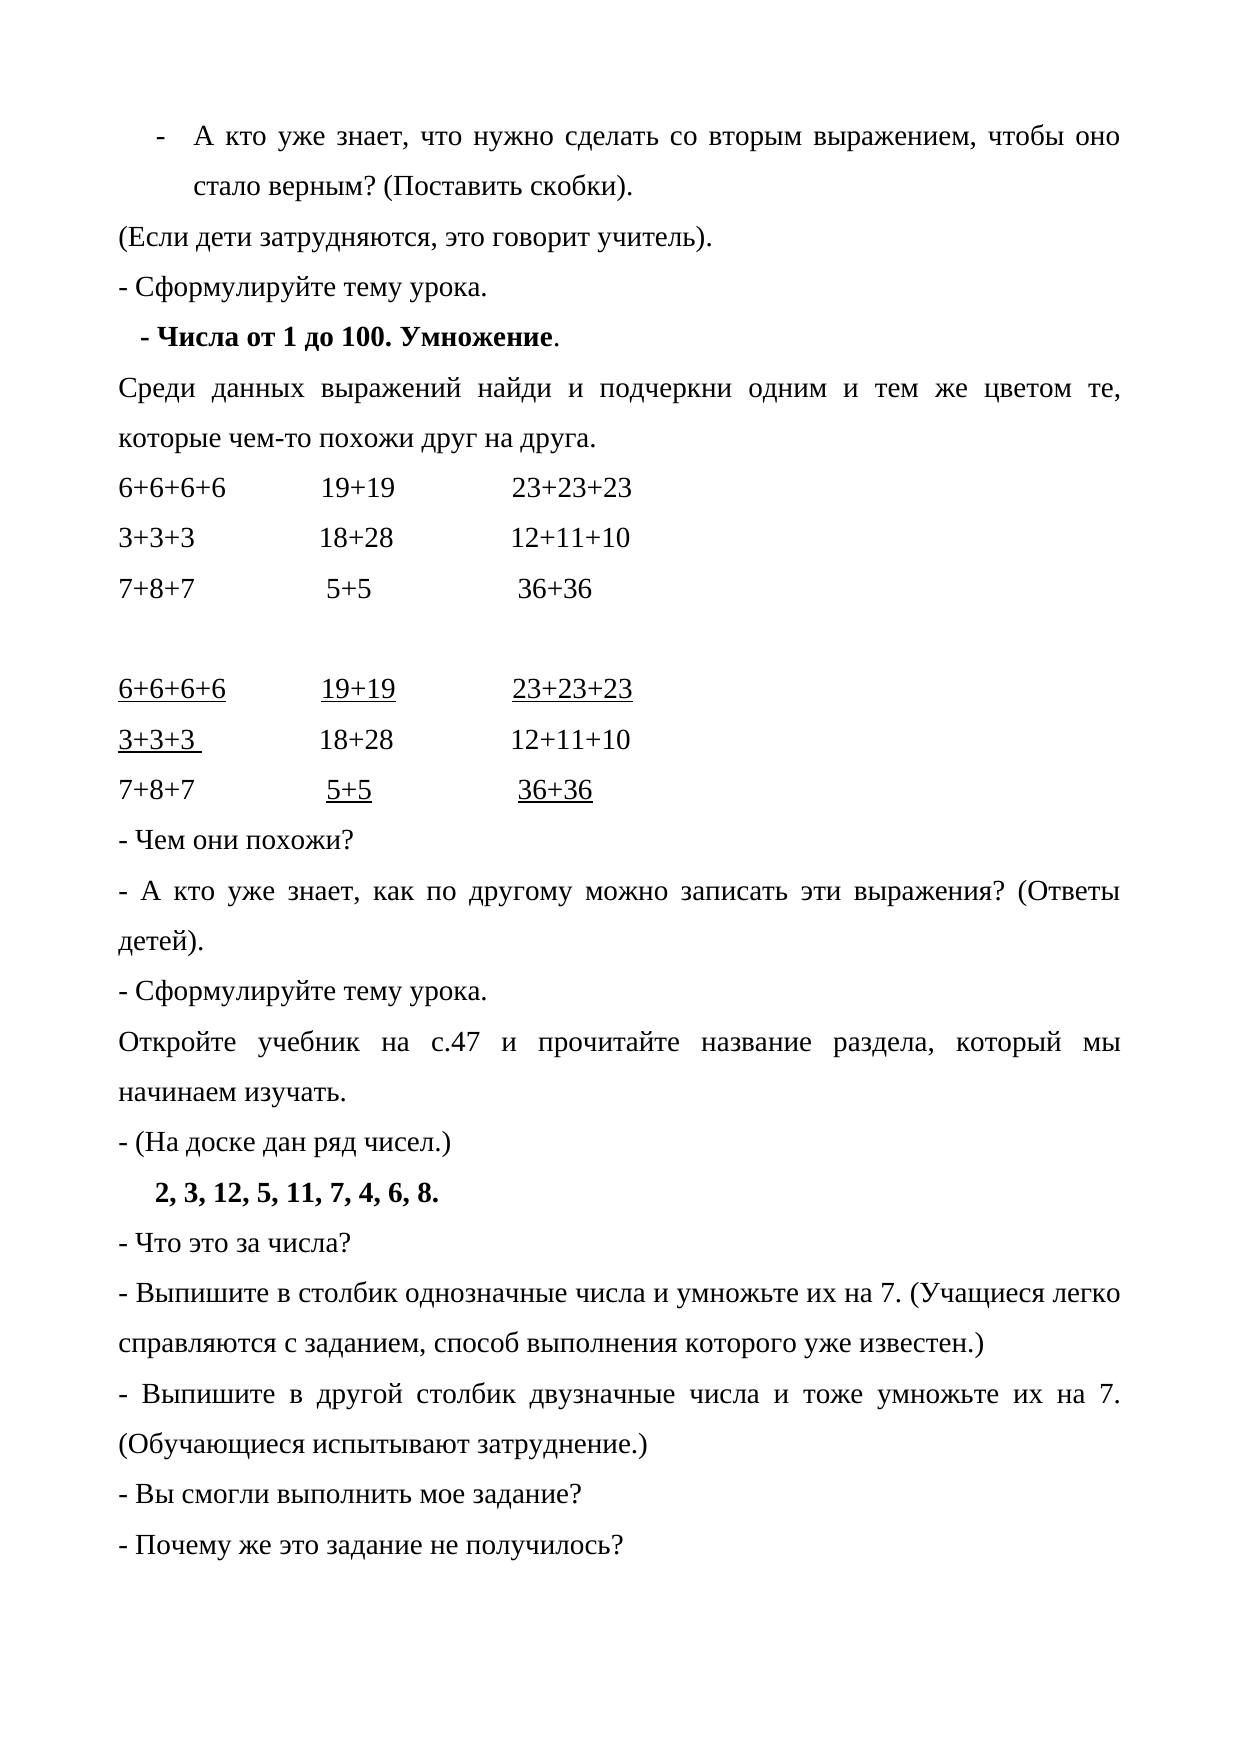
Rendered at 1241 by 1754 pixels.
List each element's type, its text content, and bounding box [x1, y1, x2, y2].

text Среди данных выражений найди и подчеркни одним и тем же цветом те, которые чем-то похожи друг на друга. [118, 370, 1122, 453]
text - Сформулируйте тему урока. [118, 269, 1122, 303]
text - Почему же это задание не получилось? [118, 1527, 1122, 1560]
text 6+6+6+6 19+19 23+23+23 [118, 672, 1122, 705]
text 7+8+7 5+5 36+36 [118, 772, 1122, 806]
text - А кто уже знает, как по другому можно записать эти выражения? (Ответы детей). [118, 873, 1122, 957]
list А кто уже знает, что нужно сделать со вторым выражением, чтобы оно стало верным? (Поставить скобки). [156, 118, 1122, 202]
text - Выпишите в столбик однозначные числа и умножьте их на 7. (Учащиеся легко справляются с заданием, способ выполнения которого уже известен.) [118, 1275, 1122, 1359]
text 7+8+7 5+5 36+36 [118, 571, 1122, 604]
text - Чем они похожи? [118, 822, 1122, 856]
text - (На доске дан ряд чисел.) [118, 1124, 1122, 1158]
text - Вы смогли выполнить мое задание? [118, 1477, 1122, 1510]
text 3+3+3 18+28 12+11+10 [118, 521, 1122, 554]
text 3+3+3 18+28 12+11+10 [118, 722, 1122, 755]
text - Выпишите в другой столбик двузначные числа и тоже умножьте их на 7. (Обучающиеся испытывают затруднение.) [118, 1376, 1122, 1460]
text - Что это за числа? [118, 1225, 1122, 1258]
text 2, 3, 12, 5, 11, 7, 4, 6, 8. [118, 1175, 1122, 1208]
text 6+6+6+6 19+19 23+23+23 [118, 470, 1122, 504]
text Откройте учебник на с.47 и прочитайте название раздела, который мы начинаем изучать. [118, 1024, 1122, 1108]
text - Сформулируйте тему урока. [118, 973, 1122, 1007]
text - Числа от 1 до 100. Умножение. [118, 319, 1122, 353]
text (Если дети затрудняются, это говорит учитель). [118, 219, 1122, 252]
